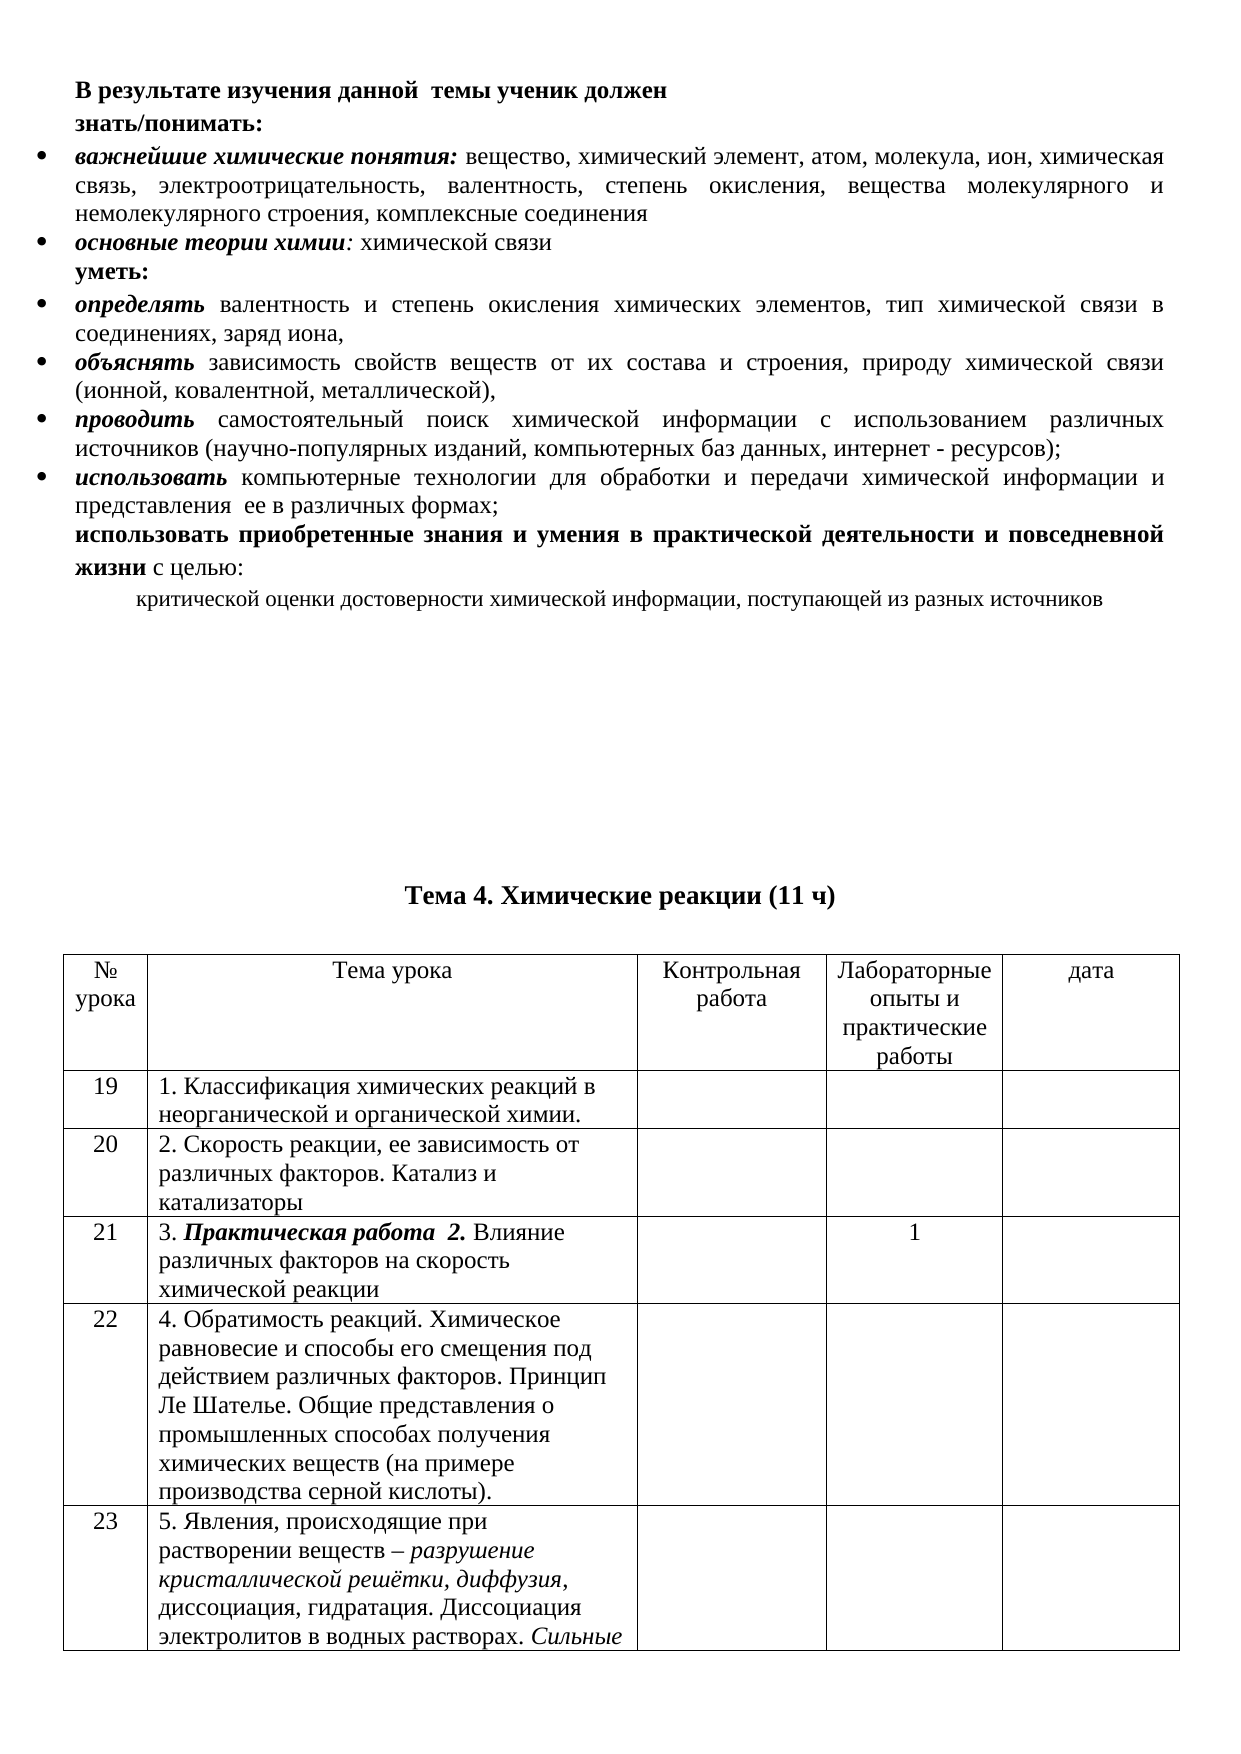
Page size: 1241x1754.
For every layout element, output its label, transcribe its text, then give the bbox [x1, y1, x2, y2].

list использовать компьютерные технологии для обработки и передачи химической информации и представления ее в различных формах; [37, 462, 1165, 519]
table_cell [827, 1071, 1002, 1128]
list основные теории химии: химической связи [37, 227, 1165, 256]
table_cell [1003, 1217, 1179, 1303]
table_cell [638, 1506, 826, 1650]
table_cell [148, 1506, 637, 1650]
list важнейшие химические понятия: вещество, химический элемент, атом, молекула, ион, химическая связь, электроотрицательность, валентность, степень окисления, вещества молекулярного и немолекулярного строения, комплексные соединения [37, 141, 1165, 227]
text В результате изучения данной темы ученик должен [75, 75, 1165, 104]
table_header № урока [64, 955, 147, 1070]
text критической оценки достоверности химической информации, поступающей из разных источников [75, 585, 1165, 611]
table_cell 1. Классификация химических реакций в неорганической и органической химии. [148, 1071, 637, 1128]
table_cell 1 [827, 1217, 1002, 1303]
table_cell [638, 1129, 826, 1216]
table_cell [1003, 1506, 1179, 1650]
table_cell [1003, 1071, 1179, 1128]
table_cell 20 [64, 1129, 147, 1216]
table_header Тема урока [148, 955, 637, 1070]
table_cell 19 [64, 1071, 147, 1128]
table_cell 2. Скорость реакции, ее зависимость от различных факторов. Катализ и катализаторы [148, 1129, 637, 1216]
table_cell [638, 1304, 826, 1505]
table_cell [827, 1506, 1002, 1650]
list определять валентность и степень окисления химических элементов, тип химической связи в соединениях, заряд иона, [37, 289, 1165, 347]
table_cell [638, 1071, 826, 1128]
table_cell [638, 1217, 826, 1303]
list объяснять зависимость свойств веществ от их состава и строения, природу химической связи (ионной, ковалентной, металлической), [37, 347, 1165, 404]
table_cell [827, 1304, 1002, 1505]
table_cell [1003, 1129, 1179, 1216]
text Тема 4. Химические реакции (11 ч) [75, 879, 1165, 911]
table_cell 4. Обратимость реакций. Химическое равновесие и способы его смещения под действием различных факторов. Принцип Ле Шателье. Общие представления о промышленных способах получения химических веществ (на примере производства серной кислоты). [148, 1304, 637, 1505]
table_header Контрольная работа [638, 955, 826, 1070]
list уметь: [75, 256, 1165, 285]
list проводить самостоятельный поиск химической информации с использованием различных источников (научно-популярных изданий, компьютерных баз данных, интернет - ресурсов); [37, 404, 1165, 462]
table_cell [827, 1129, 1002, 1216]
table_cell 22 [64, 1304, 147, 1505]
table_cell 23 [64, 1506, 147, 1650]
table_cell 21 [64, 1217, 147, 1303]
text использовать приобретенные знания и умения в практической деятельности и повседневной жизни с целью: [75, 519, 1165, 581]
table_header дата [1003, 955, 1179, 1070]
table_cell [1003, 1304, 1179, 1505]
text знать/понимать: [75, 108, 1165, 137]
table_header Лабораторные опыты и практические работы [827, 955, 1002, 1070]
table_cell 3. Практическая работа 2. Влияние различных факторов на скорость химической реакции [148, 1217, 637, 1303]
